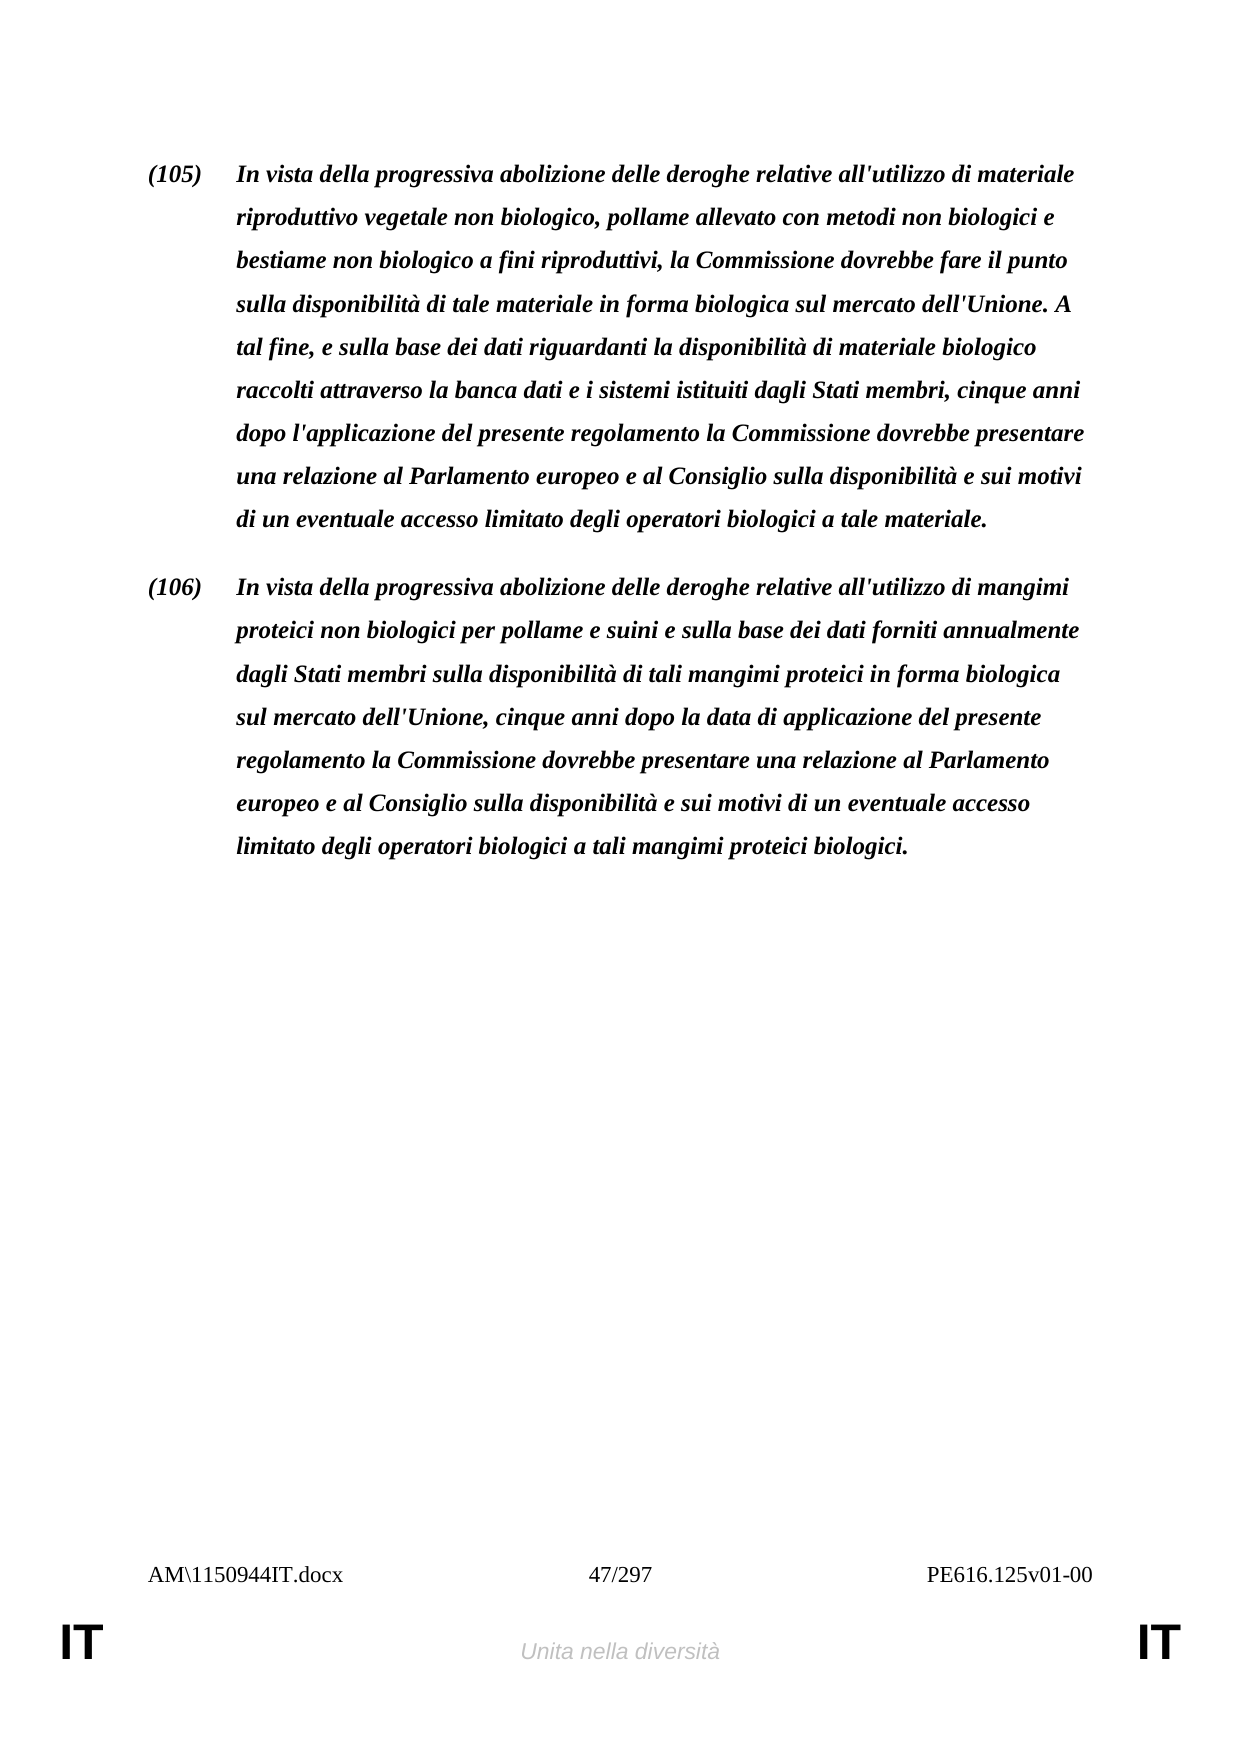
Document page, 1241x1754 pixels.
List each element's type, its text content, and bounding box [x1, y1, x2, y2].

text (105) In vista della progressiva abolizione delle deroghe relative all'utilizzo di materiale riproduttivo vegetale non biologico, pollame allevato con metodi non biologici e bestiame non biologico a fini riproduttivi, la Commissione dovrebbe fare il punto sulla disponibilità di tale materiale in forma biologica sul mercato dell'Unione. A tal fine, e sulla base dei dati riguardanti la disponibilità di materiale biologico raccolti attraverso la banca dati e i sistemi istituiti dagli Stati membri, cinque anni dopo l'applicazione del presente regolamento la Commissione dovrebbe presentare una relazione al Parlamento europeo e al Consiglio sulla disponibilità e sui motivi di un eventuale accesso limitato degli operatori biologici a tale materiale. [148, 159, 1092, 533]
text (106) In vista della progressiva abolizione delle deroghe relative all'utilizzo di mangimi proteici non biologici per pollame e suini e sulla base dei dati forniti annualmente dagli Stati membri sulla disponibilità di tali mangimi proteici in forma biologica sul mercato dell'Unione, cinque anni dopo la data di applicazione del presente regolamento la Commissione dovrebbe presentare una relazione al Parlamento europeo e al Consiglio sulla disponibilità e sui motivi di un eventuale accesso limitato degli operatori biologici a tali mangimi proteici biologici. [148, 572, 1092, 860]
